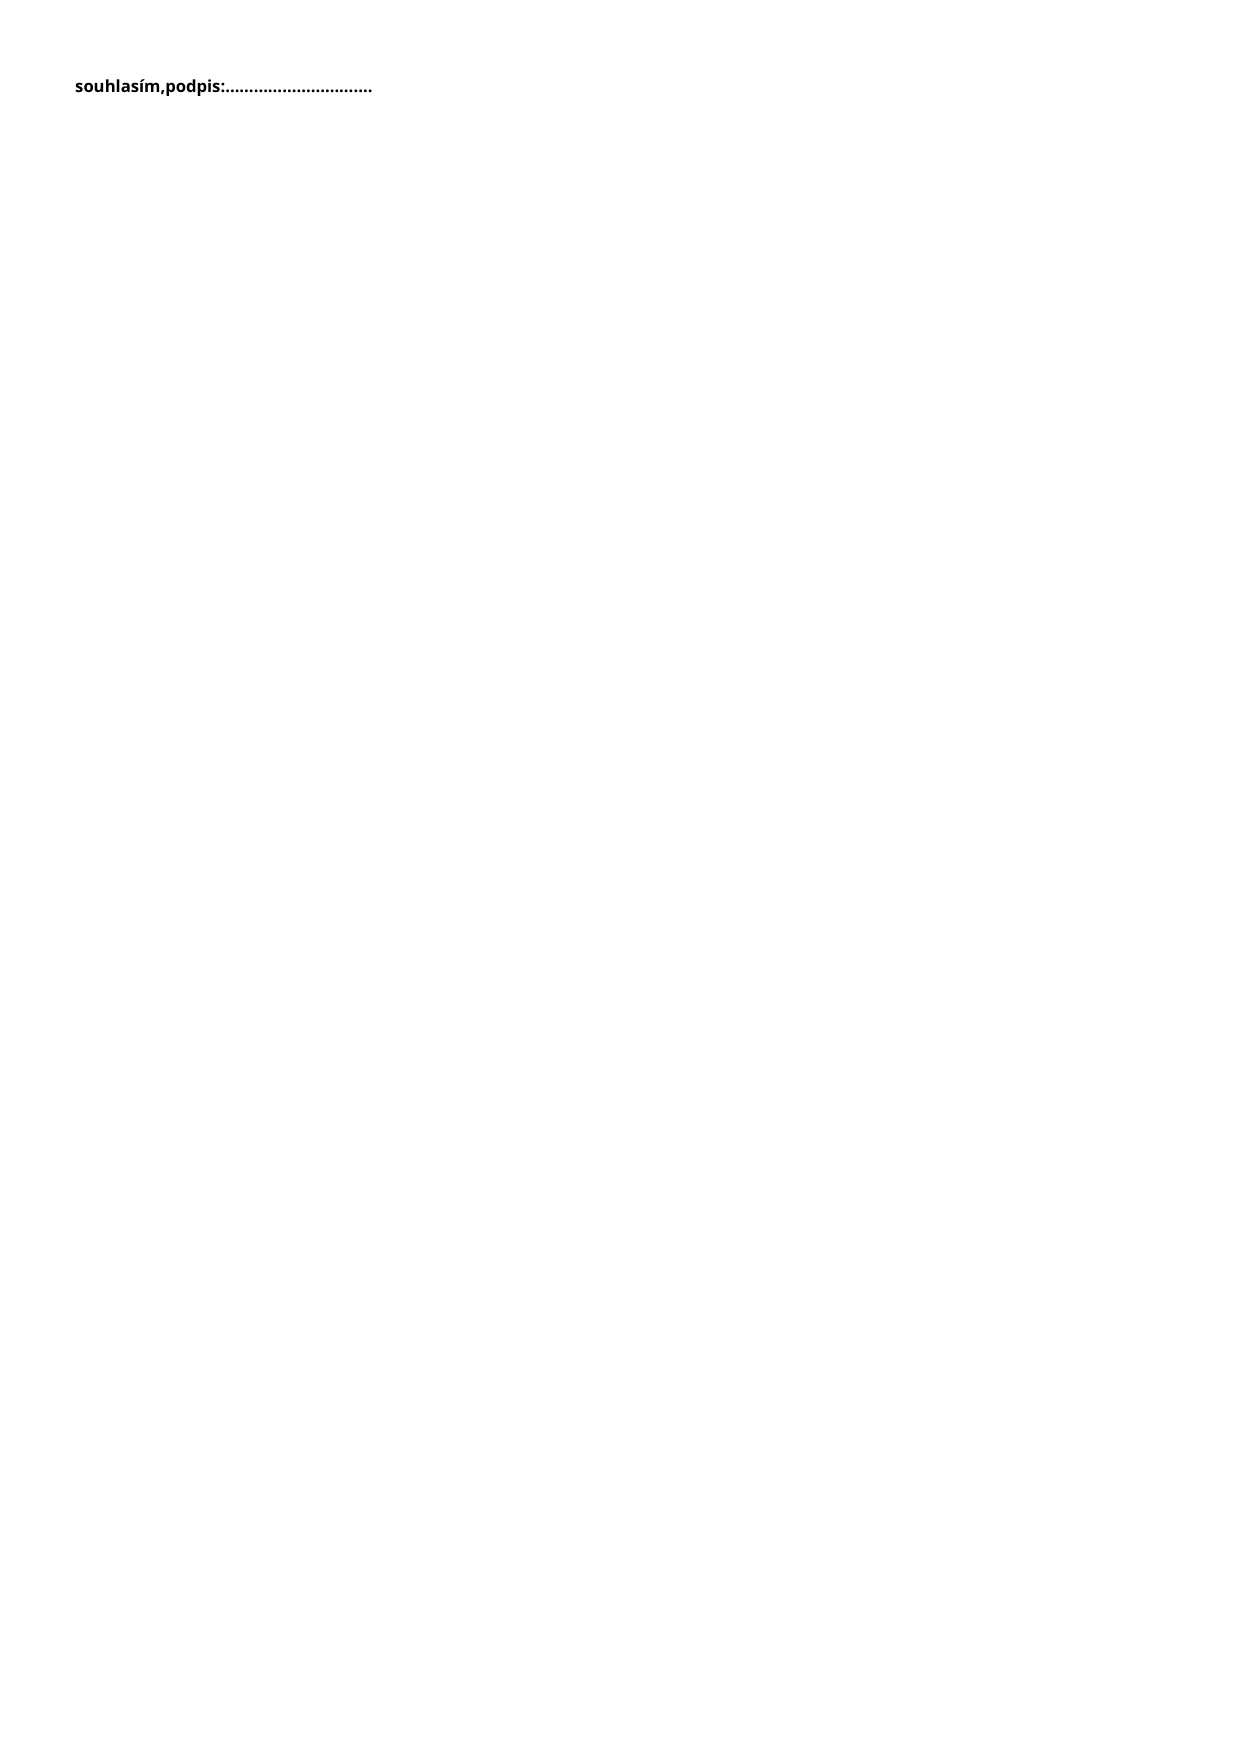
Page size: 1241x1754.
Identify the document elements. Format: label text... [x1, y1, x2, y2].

text souhlasím,podpis:…………………………. [75, 75, 1165, 98]
